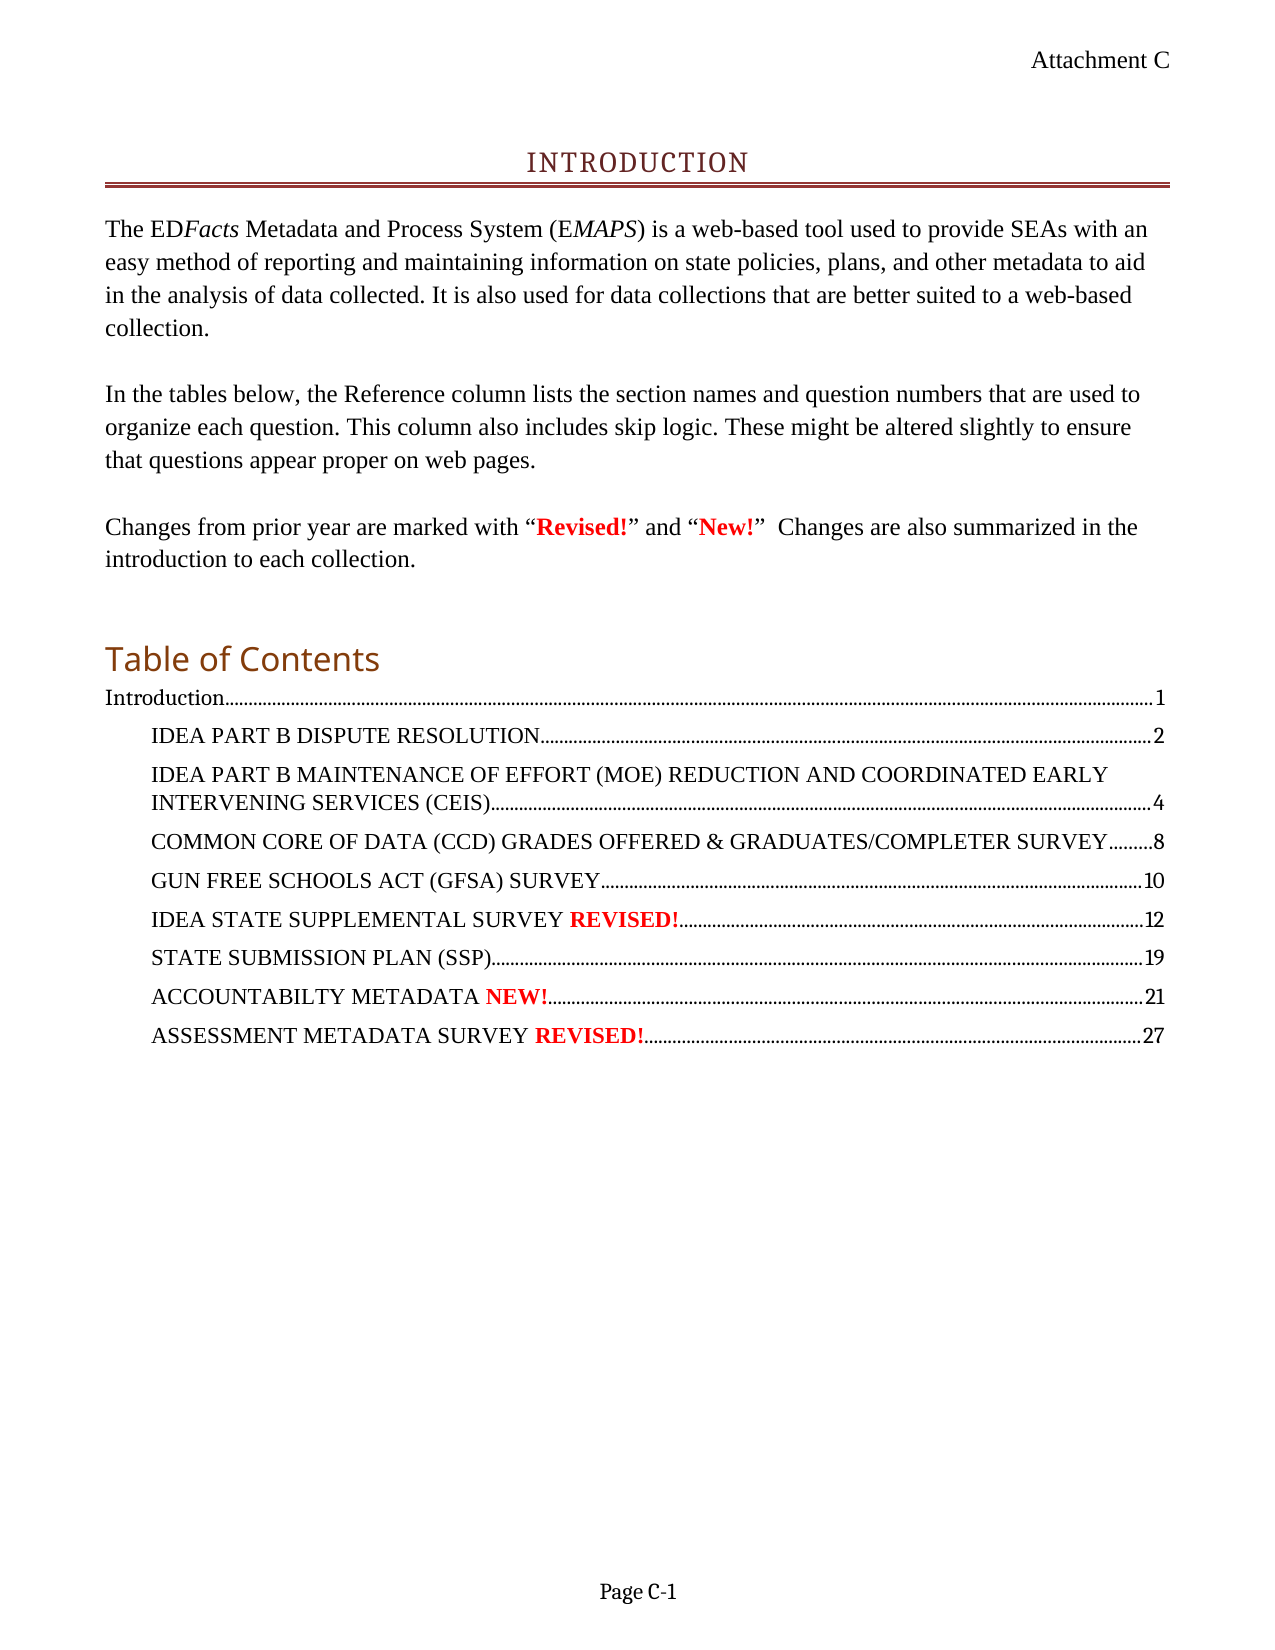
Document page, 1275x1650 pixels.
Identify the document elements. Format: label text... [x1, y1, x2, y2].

text In the tables below, the Reference column lists the section names and question numbers that are used to organize each question. This column also includes skip logic. These might be altered slightly to ensure that questions appear proper on web pages. [105, 379, 1170, 474]
text The EDFacts Metadata and Process System (EMAPS) is a web-based tool used to provide SEAs with an easy method of reporting and maintaining information on state policies, plans, and other metadata to aid in the analysis of data collected. It is also used for data collections that are better suited to a web-based collection. [105, 214, 1170, 342]
text Changes from prior year are marked with “Revised!” and “New!” Changes are also summarized in the introduction to each collection. [105, 512, 1170, 573]
subtitle Introduction [105, 147, 1170, 182]
